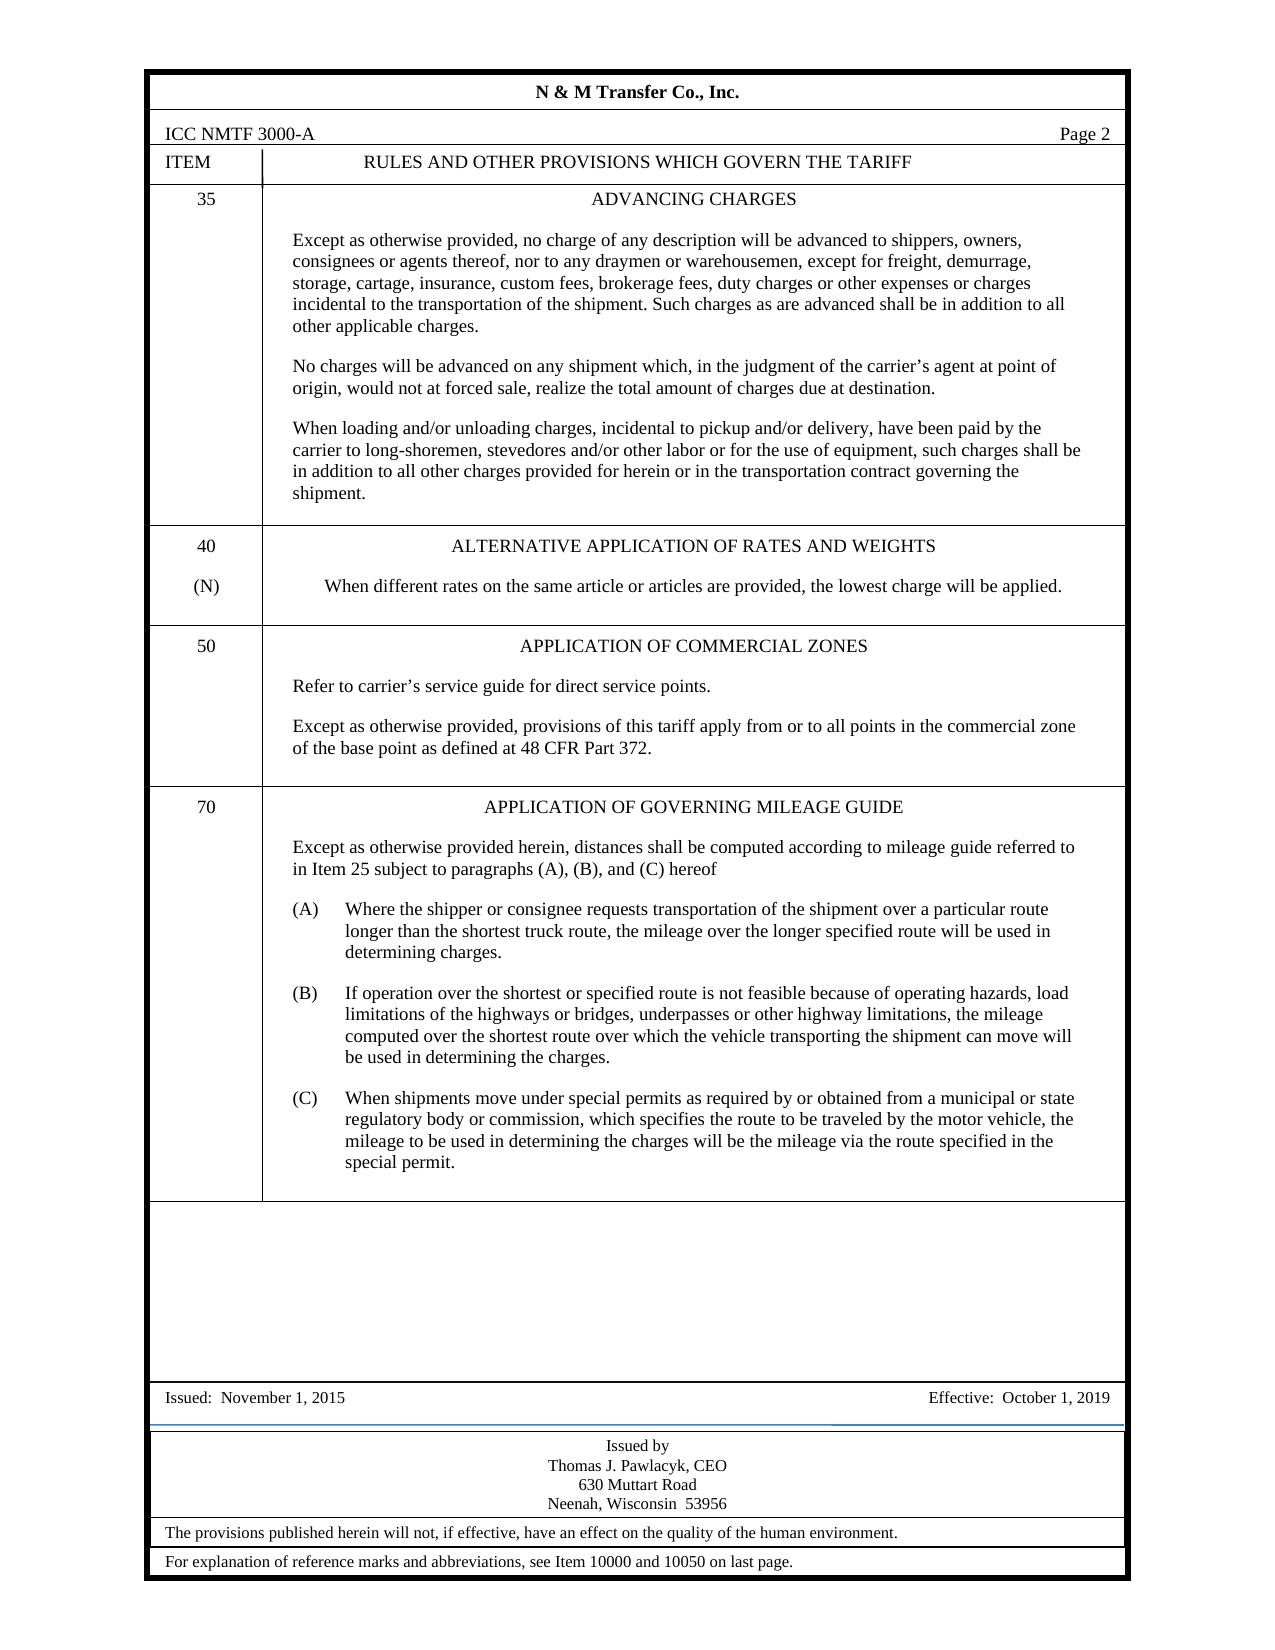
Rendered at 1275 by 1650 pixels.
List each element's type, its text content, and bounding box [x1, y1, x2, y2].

table_cell APPLICATION OF GOVERNING MILEAGE GUIDE Except as otherwise provided herein, distances shall be computed according to mileage guide referred to in Item 25 subject to paragraphs (A), (B), and (C) hereof (A) Where the shipper or consignee requests transportation of the shipment over a particular route longer than the shortest truck route, the mileage over the longer specified route will be used in determining charges. (B) If operation over the shortest or specified route is not feasible because of operating hazards, load limitations of the highways or bridges, underpasses or other highway limitations, the mileage computed over the shortest route over which the vehicle transporting the shipment can move will be used in determining the charges. (C) When shipments move under special permits as required by or obtained from a municipal or state regulatory body or commission, which specifies the route to be traveled by the motor vehicle, the mileage to be used in determining the charges will be the mileage via the route specified in the special permit. [263, 787, 1125, 1201]
table_cell ALTERNATIVE APPLICATION OF RATES AND WEIGHTS When different rates on the same article or articles are provided, the lowest charge will be applied. [263, 526, 1125, 624]
table_header ADVANCING CHARGES Except as otherwise provided, no charge of any description will be advanced to shippers, owners, consignees or agents thereof, nor to any draymen or warehousemen, except for freight, demurrage, storage, cartage, insurance, custom fees, brokerage fees, duty charges or other expenses or charges incidental to the transportation of the shipment. Such charges as are advanced shall be in addition to all other applicable charges. No charges will be advanced on any shipment which, in the judgment of the carrier’s agent at point of origin, would not at forced sale, realize the total amount of charges due at destination. When loading and/or unloading charges, incidental to pickup and/or delivery, have been paid by the carrier to long-shoremen, stevedores and/or other labor or for the use of equipment, such charges shall be in addition to all other charges provided for herein or in the transportation contract governing the shipment. [263, 185, 1125, 525]
table_cell 50 [150, 626, 262, 786]
table_cell 70 [150, 787, 262, 1201]
table_cell 40 (N) [150, 526, 262, 624]
table_cell APPLICATION OF COMMERCIAL ZONES Refer to carrier’s service guide for direct service points. Except as otherwise provided, provisions of this tariff apply from or to all points in the commercial zone of the base point as defined at 48 CFR Part 372. [263, 626, 1125, 786]
table_header 35 [150, 185, 262, 525]
